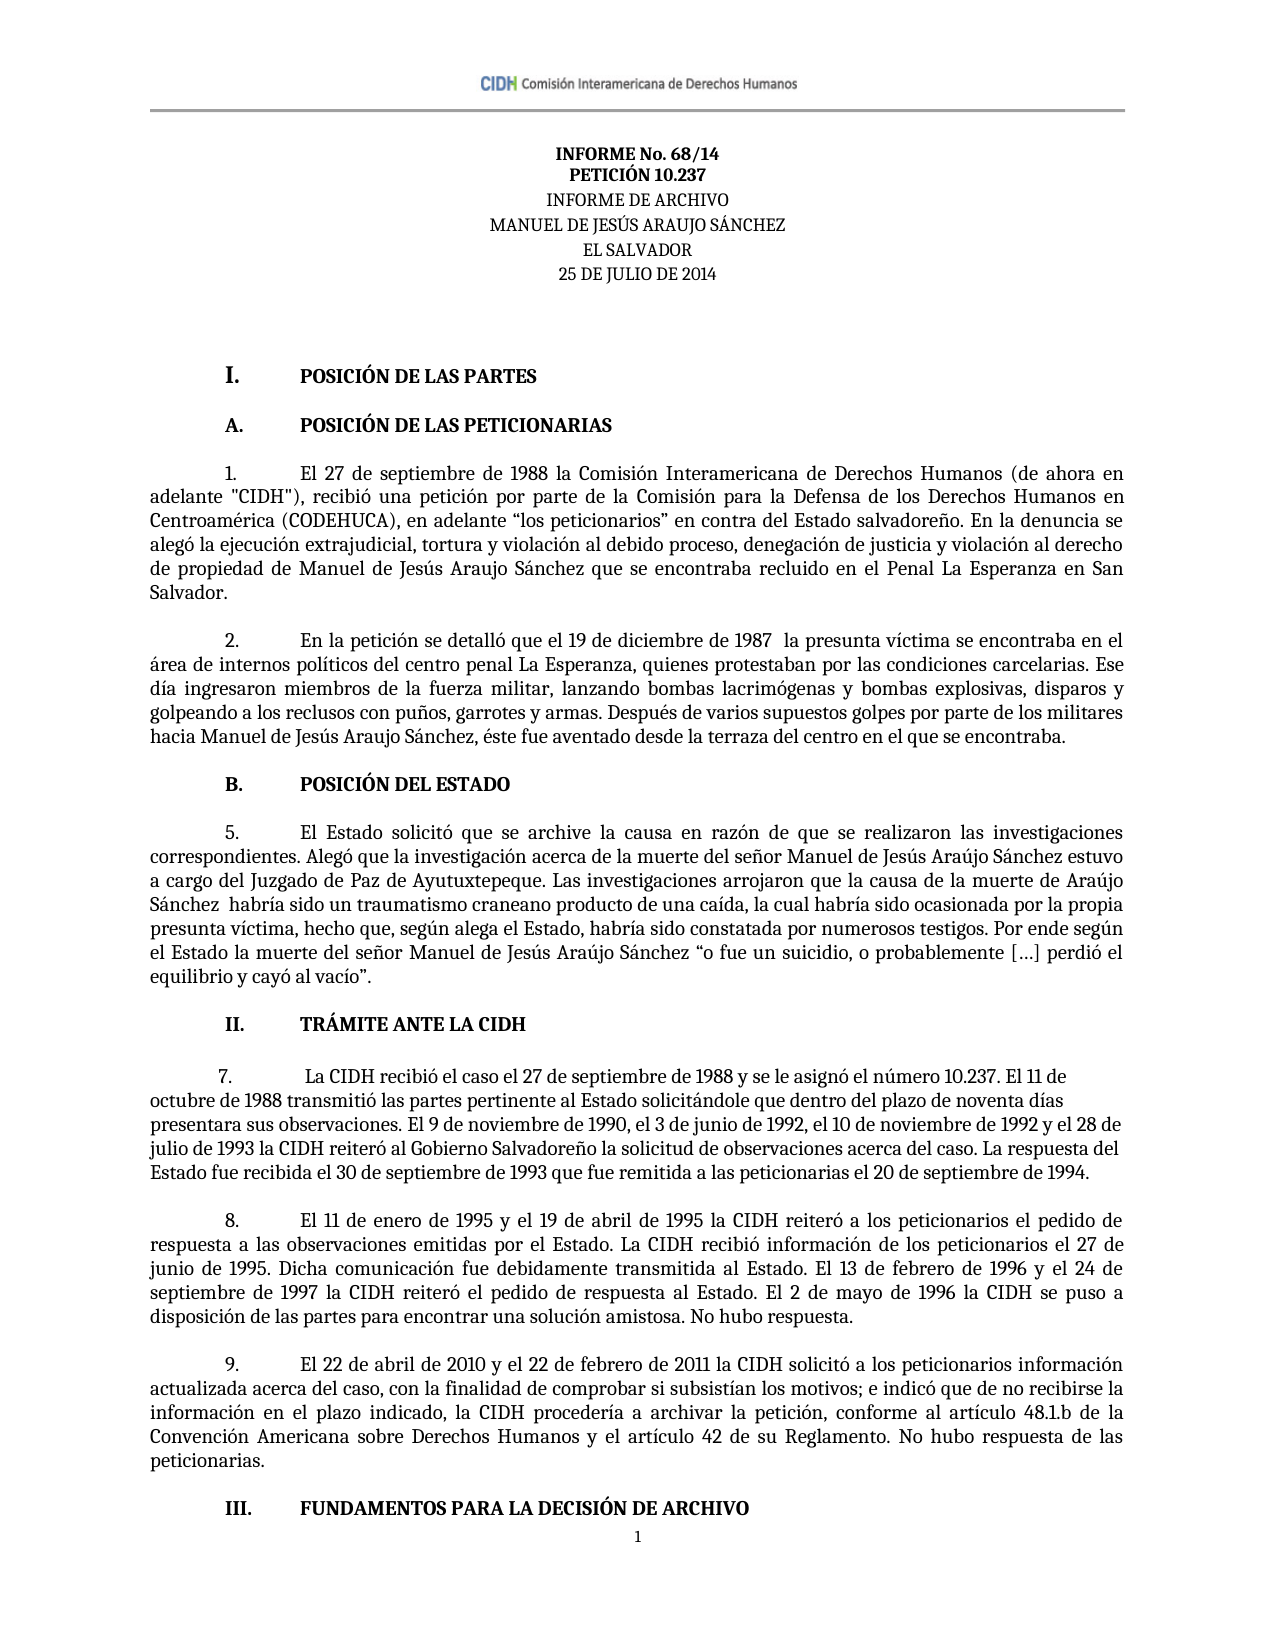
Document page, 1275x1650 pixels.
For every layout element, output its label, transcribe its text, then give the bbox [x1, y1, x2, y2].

text PETICIÓN 10.237 [150, 165, 1125, 186]
list POSICIÓN DE LAS PARTES [225, 361, 1125, 389]
text 9. El 22 de abril de 2010 y el 22 de febrero de 2011 la CIDH solicitó a los peticionarios información actualizada acerca del caso, con la finalidad de comprobar si subsistían los motivos; e indicó que de no recibirse la información en el plazo indicado, la CIDH procedería a archivar la petición, conforme al artículo 48.1.b de la Convención Americana sobre Derechos Humanos y el artículo 42 de su Reglamento. No hubo respuesta de las peticionarias. [150, 1352, 1125, 1472]
text 5. El Estado solicitó que se archive la causa en razón de que se realizaron las investigaciones correspondientes. Alegó que la investigación acerca de la muerte del señor Manuel de Jesús Araújo Sánchez estuvo a cargo del Juzgado de Paz de Ayutuxtepeque. Las investigaciones arrojaron que la causa de la muerte de Araújo Sánchez habría sido un traumatismo craneano producto de una caída, la cual habría sido ocasionada por la propia presunta víctima, hecho que, según alega el Estado, habría sido constatada por numerosos testigos. Por ende según el Estado la muerte del señor Manuel de Jesús Araújo Sánchez “o fue un suicidio, o probablemente […] perdió el equilibrio y cayó al vacío”. [150, 821, 1125, 988]
text MANUEL DE JESÚS ARAUJO SÁNCHEZ [150, 214, 1125, 236]
text 2. En la petición se detalló que el 19 de diciembre de 1987 la presunta víctima se encontraba en el área de internos políticos del centro penal La Esperanza, quienes protestaban por las condiciones carcelarias. Ese día ingresaron miembros de la fuerza militar, lanzando bombas lacrimógenas y bombas explosivas, disparos y golpeando a los reclusos con puños, garrotes y armas. Después de varios supuestos golpes por parte de los militares hacia Manuel de Jesús Araujo Sánchez, éste fue aventado desde la terraza del centro en el que se encontraba. [150, 629, 1125, 749]
text A. POSICIÓN DE LAS PETICIONARIAS [225, 413, 1125, 437]
text 25 DE JULIO DE 2014 [150, 264, 1125, 285]
text III. FUNDAMENTOS PARA LA DECISIÓN DE ARCHIVO [150, 1496, 1125, 1520]
text B. POSICIÓN DEL ESTADO [150, 773, 1125, 797]
text 8. El 11 de enero de 1995 y el 19 de abril de 1995 la CIDH reiteró a los peticionarios el pedido de respuesta a las observaciones emitidas por el Estado. La CIDH recibió información de los peticionarios el 27 de junio de 1995. Dicha comunicación fue debidamente transmitida al Estado. El 13 de febrero de 1996 y el 24 de septiembre de 1997 la CIDH reiteró el pedido de respuesta al Estado. El 2 de mayo de 1996 la CIDH se puso a disposición de las partes para encontrar una solución amistosa. No hubo respuesta. [150, 1209, 1125, 1328]
text INFORME DE ARCHIVO [150, 189, 1125, 211]
text EL SALVADOR [150, 239, 1125, 261]
text 1. El 27 de septiembre de 1988 la Comisión Interamericana de Derechos Humanos (de ahora en adelante "CIDH"), recibió una petición por parte de la Comisión para la Defensa de los Derechos Humanos en Centroamérica (CODEHUCA), en adelante “los peticionarios” en contra del Estado salvadoreño. En la denuncia se alegó la ejecución extrajudicial, tortura y violación al debido proceso, denegación de justicia y violación al derecho de propiedad de Manuel de Jesús Araujo Sánchez que se encontraba recluido en el Penal La Esperanza en San Salvador. [150, 461, 1125, 605]
text II. TRÁMITE ANTE LA CIDH [150, 1012, 1125, 1065]
text 7. La CIDH recibió el caso el 27 de septiembre de 1988 y se le asignó el número 10.237. El 11 de octubre de 1988 transmitió las partes pertinente al Estado solicitándole que dentro del plazo de noventa días presentara sus observaciones. El 9 de noviembre de 1990, el 3 de junio de 1992, el 10 de noviembre de 1992 y el 28 de julio de 1993 la CIDH reiteró al Gobierno Salvadoreño la solicitud de observaciones acerca del caso. La respuesta del Estado fue recibida el 30 de septiembre de 1993 que fue remitida a las peticionarias el 20 de septiembre de 1994. [150, 1065, 1125, 1185]
text INFORME No. 68/14 [150, 143, 1125, 165]
picture [475, 75, 800, 93]
